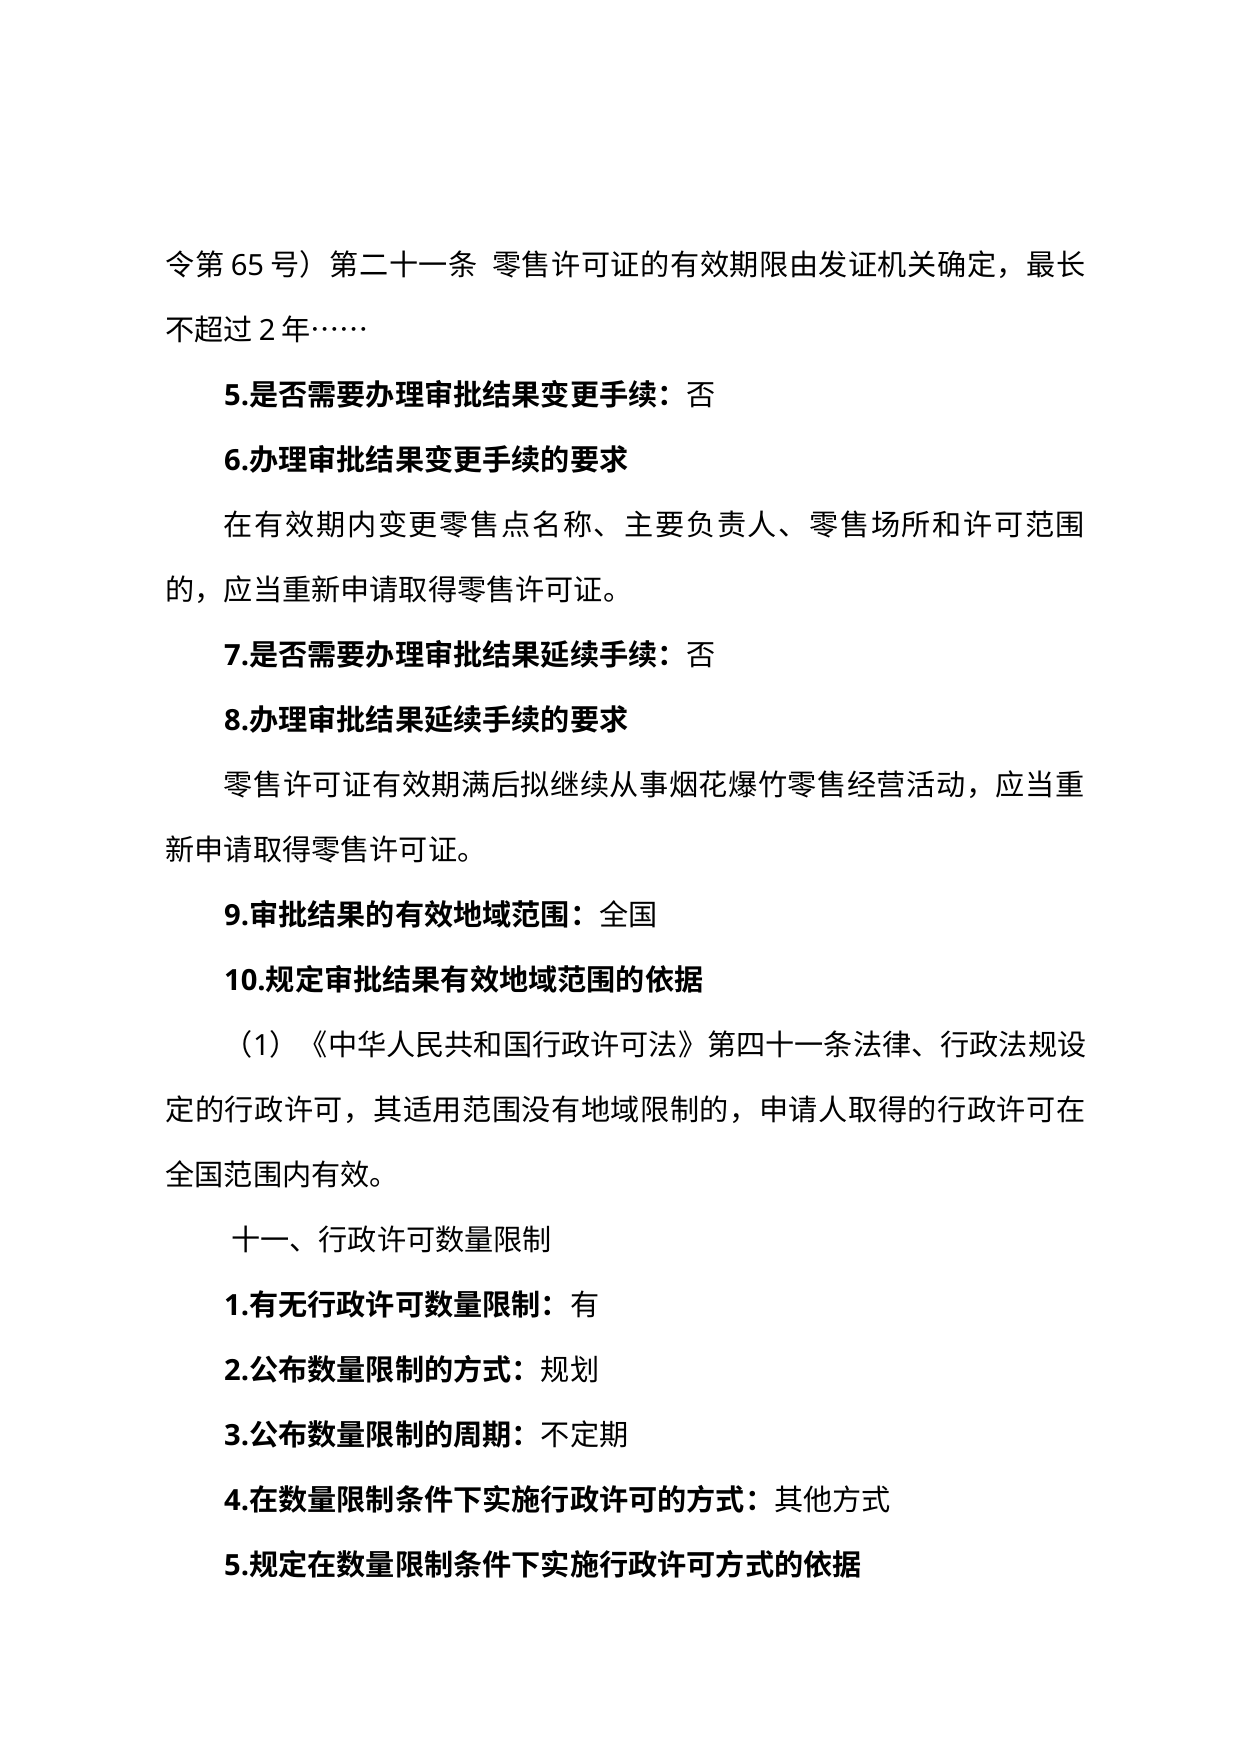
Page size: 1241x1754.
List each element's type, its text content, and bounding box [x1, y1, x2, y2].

list 9.审批结果的有效地域范围：全国 [165, 880, 1087, 945]
list 5.规定在数量限制条件下实施行政许可方式的依据 [165, 1530, 1087, 1595]
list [165, 230, 1087, 360]
list 5.是否需要办理审批结果变更手续：否 [165, 360, 1087, 425]
list （1）《中华人民共和国行政许可法》第四十一条法律、行政法规设定的行政许可，其适用范围没有地域限制的，申请人取得的行政许可在全国范围内有效。 [165, 1010, 1087, 1205]
list 3.公布数量限制的周期：不定期 [165, 1400, 1087, 1465]
list 8.办理审批结果延续手续的要求 [165, 685, 1087, 750]
list 行政许可数量限制 [231, 1205, 1087, 1270]
list 2.公布数量限制的方式：规划 [165, 1335, 1087, 1400]
list 零售许可证有效期满后拟继续从事烟花爆竹零售经营活动，应当重新申请取得零售许可证。 [165, 750, 1087, 880]
list 4.在数量限制条件下实施行政许可的方式：其他方式 [165, 1465, 1087, 1530]
list 在有效期内变更零售点名称、主要负责人、零售场所和许可范围的，应当重新申请取得零售许可证。 [165, 490, 1087, 620]
list 6.办理审批结果变更手续的要求 [165, 425, 1087, 490]
list 10.规定审批结果有效地域范围的依据 [165, 945, 1087, 1010]
list 1.有无行政许可数量限制：有 [165, 1270, 1087, 1335]
list 7.是否需要办理审批结果延续手续：否 [165, 620, 1087, 685]
